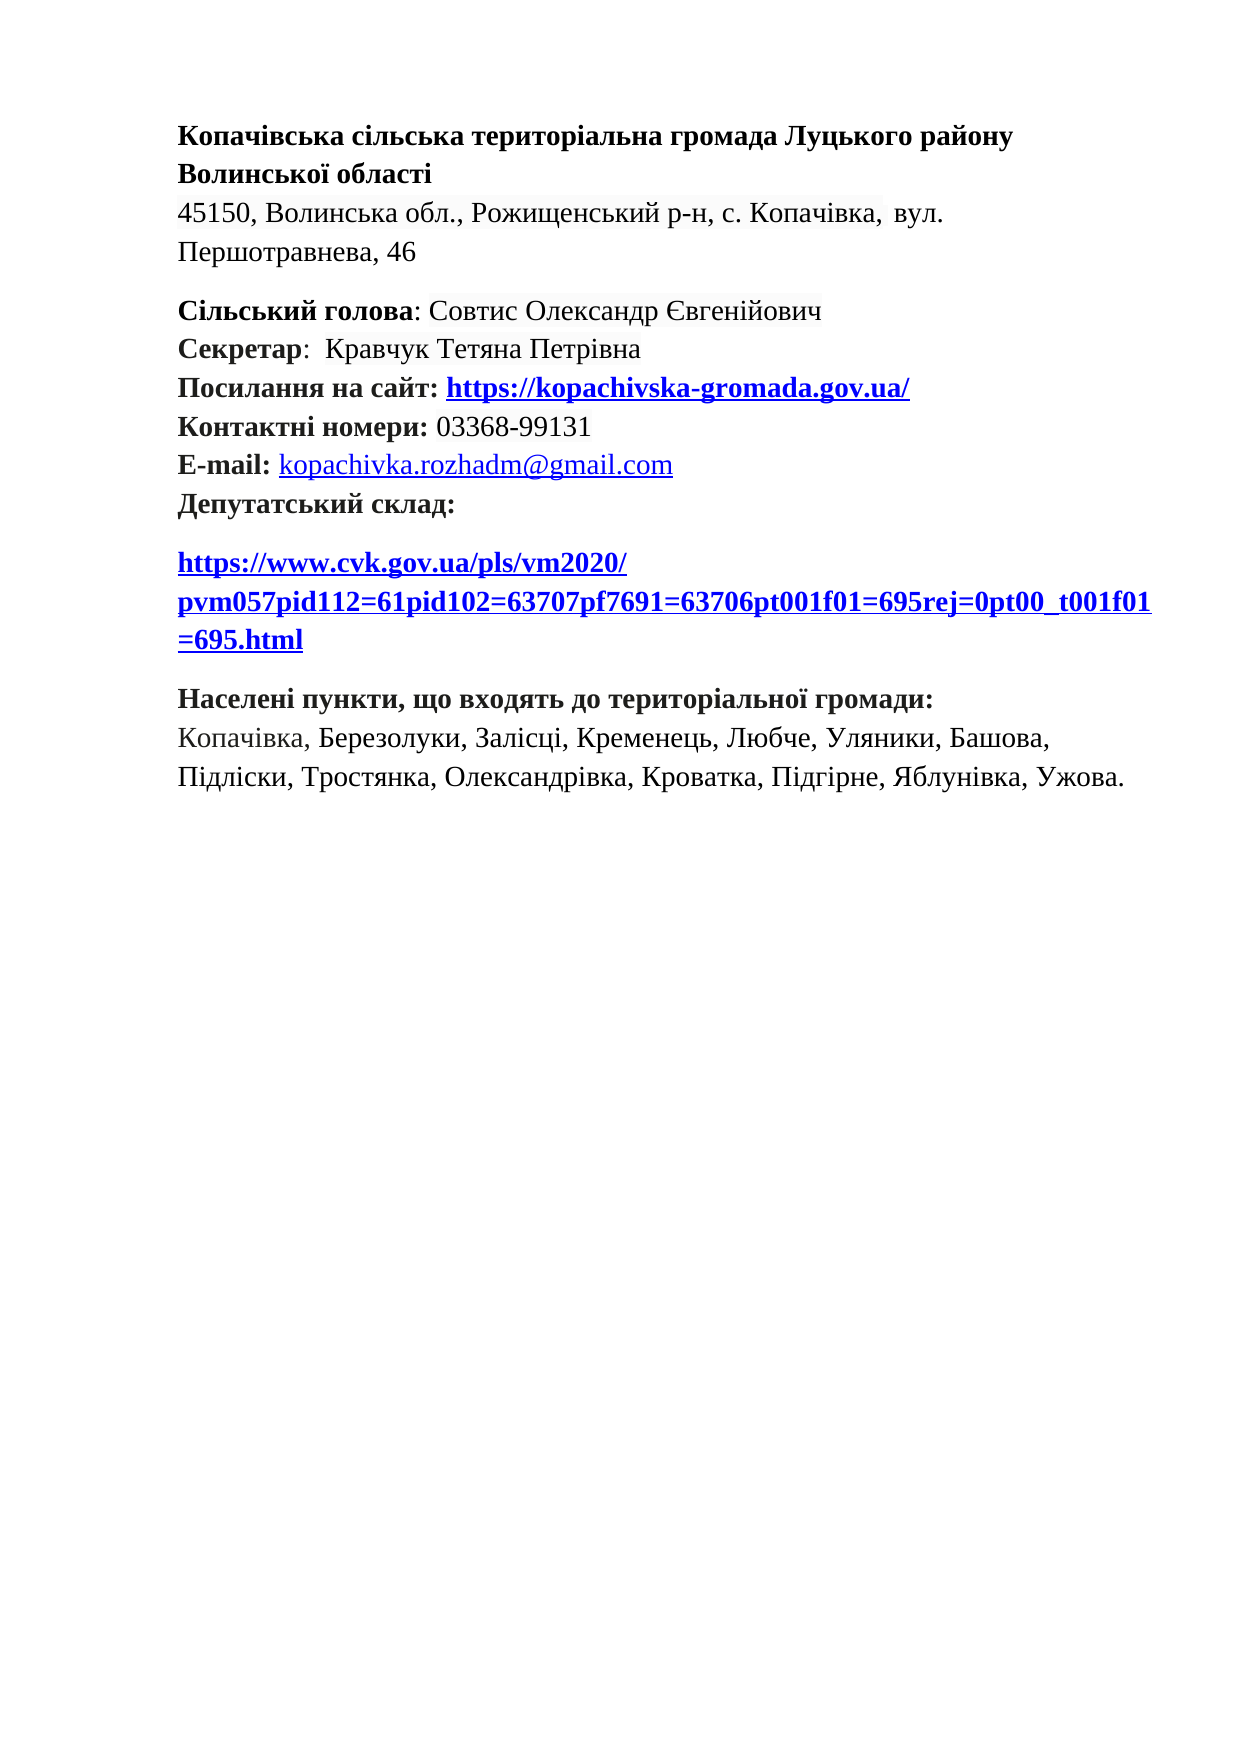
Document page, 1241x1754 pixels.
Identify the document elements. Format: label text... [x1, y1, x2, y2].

text Сільський голова: Совтис Олександр Євгенійович Секретар: Кравчук Тетяна Петрівна Посилання на сайт: https://kopachivska-gromada.gov.ua/ Контактні номери: 03368-99131 Е-mail: kopachivka.rozhadm@gmail.com Депутатський склад: [177, 293, 1152, 519]
text Копачівська сільська територіальна громада Луцького району Волинської області 45150, Волинська обл., Рожищенський р-н, с. Копачівка, вул. Першотравнева, 46 [177, 118, 1152, 267]
text https://www.cvk.gov.ua/pls/vm2020/pvm057pid112=61pid102=63707pf7691=63706pt001f01=695rej=0pt00_t001f01=695.html [177, 614, 1152, 656]
text https://www.cvk.gov.ua/pls/vm2020/pvm057pid112=61pid102=63707pf7691=63706pt001f01=695rej=0pt00_t001f01=695.html [177, 545, 1152, 613]
text Населені пункти, що входять до територіальної громади: Копачівка, Березолуки, Залісці, Кременець, Любче, Уляники, Башова, Підліски, Тростянка, Олександрівка, Кроватка, Підгірне, Яблунівка, Ужова. [177, 682, 1152, 792]
